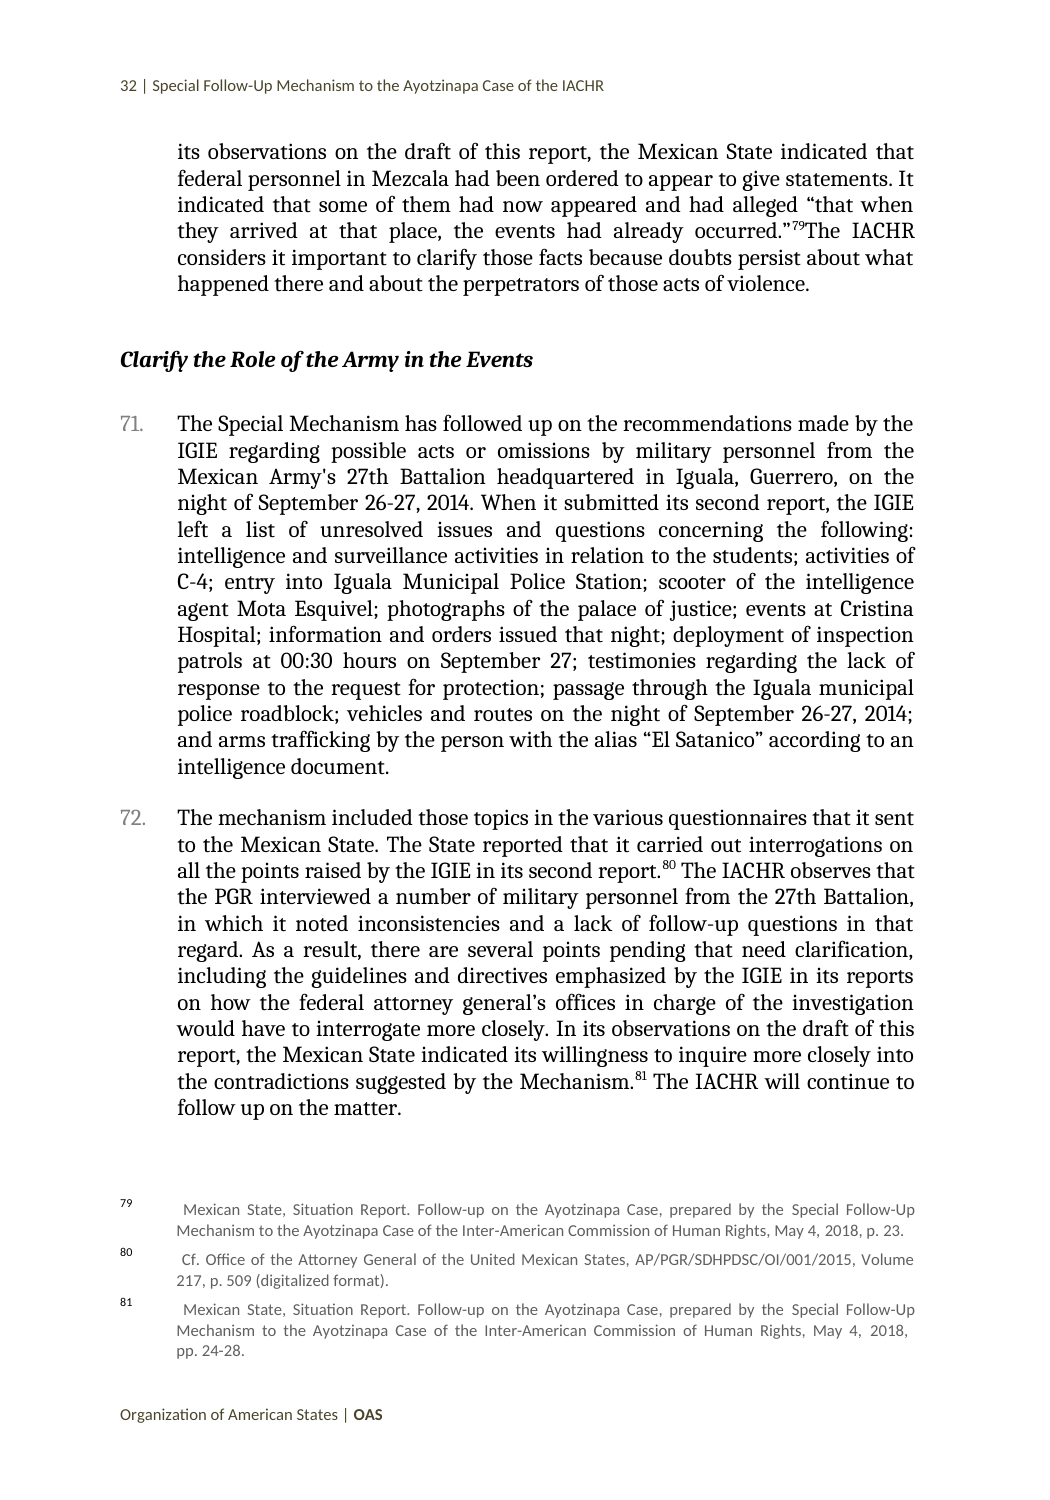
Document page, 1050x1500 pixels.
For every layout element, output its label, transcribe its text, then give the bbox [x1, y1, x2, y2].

subtitle The Special Mechanism has followed up on the recommendations made by the IGIE regarding possible acts or omissions by military personnel from the Mexican Army's 27th Battalion headquartered in Iguala, Guerrero, on the night of September 26-27, 2014. When it submitted its second report, the IGIE left a list of unresolved issues and questions concerning the following: intelligence and surveillance activities in relation to the students; activities of C-4; entry into Iguala Municipal Police Station; scooter of the intelligence agent Mota Esquivel; photographs of the palace of justice; events at Cristina Hospital; information and orders issued that night; deployment of inspection patrols at 00:30 hours on September 27; testimonies regarding the lack of response to the request for protection; passage through the Iguala municipal police roadblock; vehicles and routes on the night of September 26-27, 2014; and arms trafficking by the person with the alias “El Satanico” according to an intelligence document. [120, 411, 915, 780]
subtitle The mechanism included those topics in the various questionnaires that it sent to the Mexican State. The State reported that it carried out interrogations on all the points raised by the IGIE in its second report. The IACHR observes that the PGR interviewed a number of military personnel from the 27th Battalion, in which it noted inconsistencies and a lack of follow-up questions in that regard. As a result, there are several points pending that need clarification, including the guidelines and directives emphasized by the IGIE in its reports on how the federal attorney general’s offices in charge of the investigation would have to interrogate more closely. In its observations on the draft of this report, the Mexican State indicated its willingness to inquire more closely into the contradictions suggested by the Mechanism. The IACHR will continue to follow up on the matter. [120, 805, 915, 1121]
subtitle Clarify the Role of the Army in the Events [120, 347, 915, 373]
